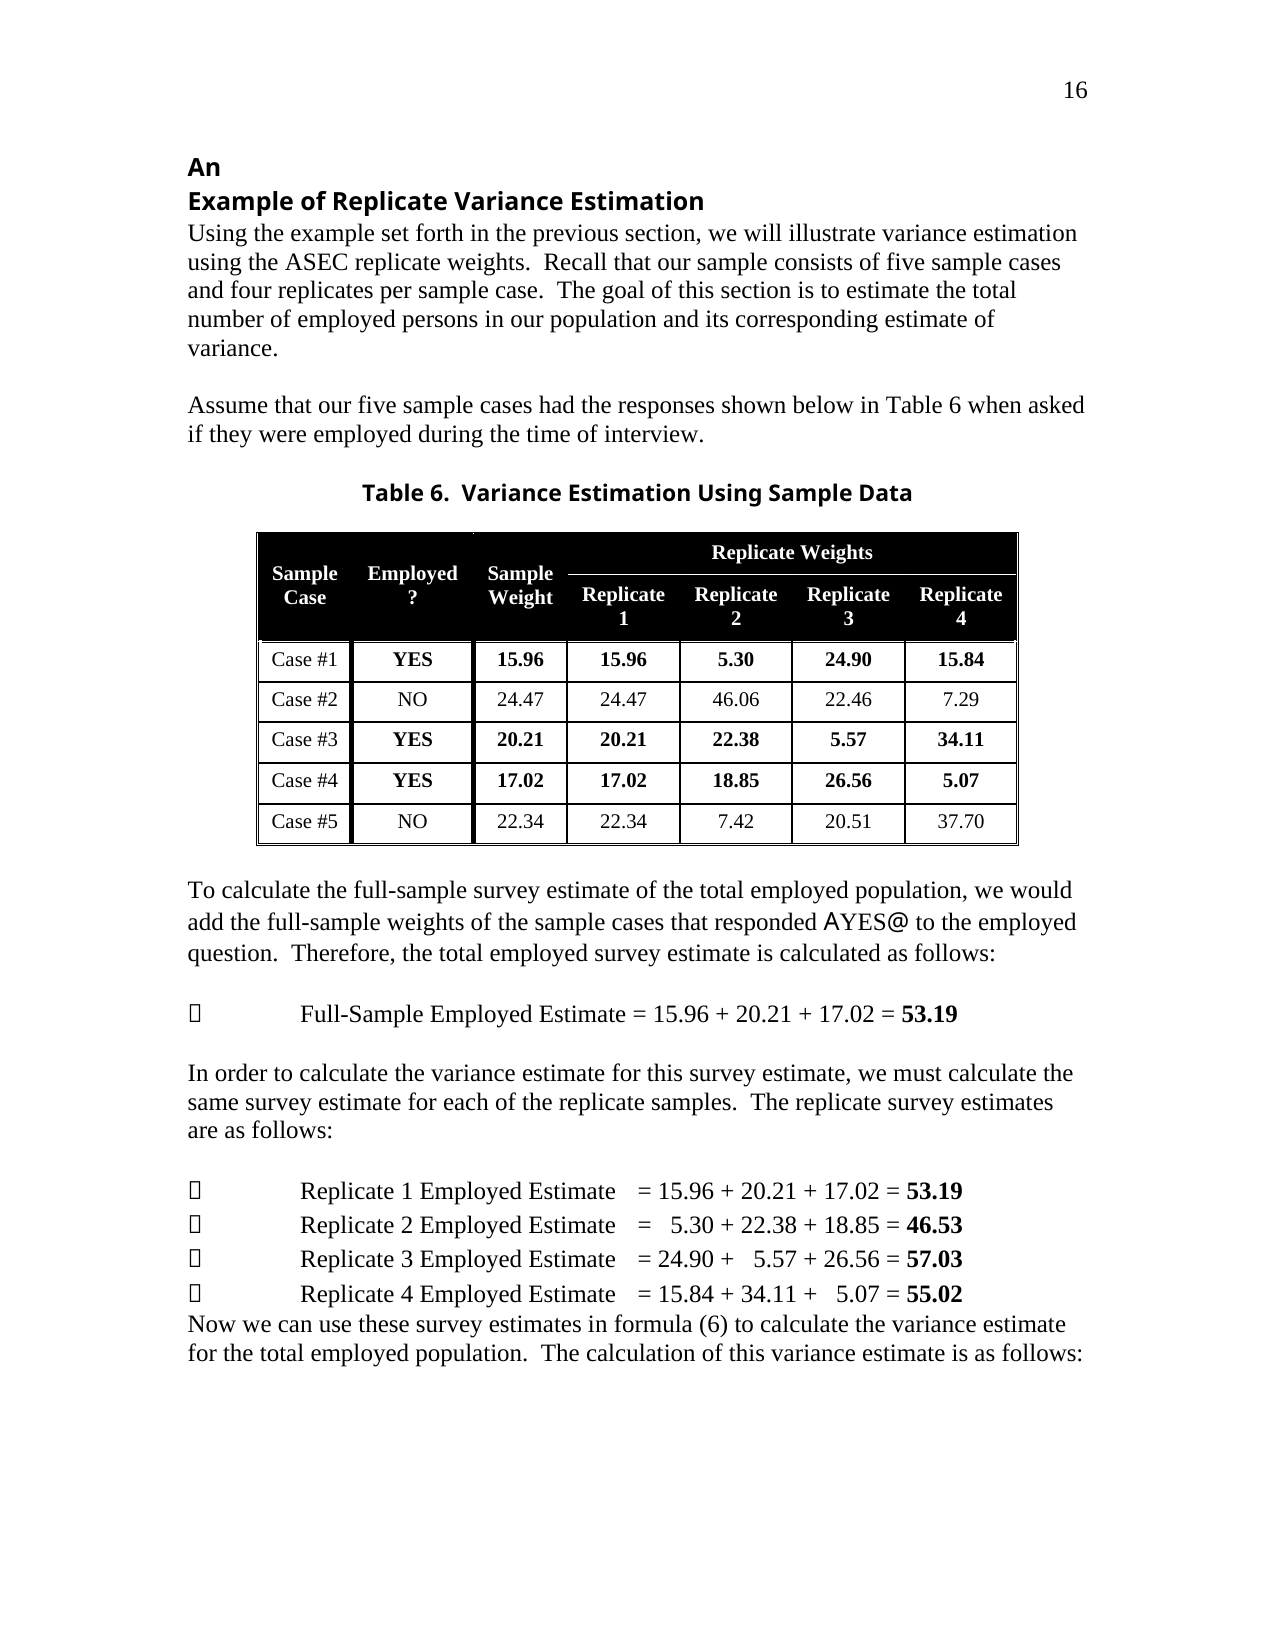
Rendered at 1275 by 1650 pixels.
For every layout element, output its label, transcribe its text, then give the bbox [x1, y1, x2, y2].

table_cell 24.90 [793, 643, 904, 681]
table_cell Replicate 2 [681, 577, 791, 640]
table_cell 5.57 [793, 723, 904, 762]
table_cell Replicate 4 [906, 577, 1016, 640]
table_cell 22.34 [568, 805, 679, 843]
table_cell 20.21 [476, 723, 566, 762]
table_header Sample Case [259, 535, 349, 640]
table_cell 46.06 [681, 683, 791, 721]
text In order to calculate the variance estimate for this survey estimate, we must calculate the same survey estimate for each of the replicate samples. The replicate survey estimates are as follows: [187, 1058, 1087, 1144]
table_cell YES [354, 643, 471, 681]
table_cell Case #2 [259, 683, 349, 721]
table_cell 15.96 [476, 643, 566, 681]
table_cell 15.96 [568, 643, 679, 681]
table_cell NO [354, 683, 471, 721]
table_cell 24.47 [476, 683, 566, 721]
table_cell 7.42 [681, 805, 791, 843]
table_cell Replicate 3 [793, 577, 904, 640]
text Assume that our five sample cases had the responses shown below in Table 6 when asked if they were employed during the time of interview. [187, 391, 1087, 448]
text To calculate the full-sample survey estimate of the total employed population, we would add the full-sample weights of the sample cases that responded AYES@ to the employed question. Therefore, the total employed survey estimate is calculated as follows: [187, 875, 1087, 966]
table_cell 22.46 [793, 683, 904, 721]
text Using the example set forth in the previous section, we will illustrate variance estimation using the ASEC replicate weights. Recall that our sample consists of five sample cases and four replicates per sample case. The goal of this section is to estimate the total number of employed persons in our population and its corresponding estimate of variance. [187, 218, 1087, 362]
table_cell YES [354, 764, 471, 802]
table_cell 17.02 [476, 764, 566, 802]
subtitle An Example of Replicate Variance Estimation [187, 150, 1087, 218]
table_cell 5.07 [906, 764, 1016, 802]
table_cell 5.30 [681, 643, 791, 681]
list Replicate 2 Employed Estimate = 5.30 + 22.38 + 18.85 = 46.53 [187, 1207, 1087, 1241]
table_cell Case #3 [259, 723, 349, 762]
table_cell 26.56 [793, 764, 904, 802]
table_cell Case #5 [259, 805, 349, 843]
table_cell 37.70 [906, 805, 1016, 843]
table_cell YES [354, 723, 471, 762]
table_header Sample Weight [476, 535, 566, 640]
list Replicate 3 Employed Estimate = 24.90 + 5.57 + 26.56 = 57.03 [187, 1241, 1087, 1275]
list Full-Sample Employed Estimate = 15.96 + 20.21 + 17.02 = 53.19 [187, 995, 1087, 1029]
table_cell 15.84 [906, 640, 1017, 681]
table_cell Case #4 [259, 764, 349, 802]
text Now we can use these survey estimates in formula (6) to calculate the variance estimate for the total employed population. The calculation of this variance estimate is as follows: [187, 1309, 1087, 1367]
table_cell 22.34 [476, 805, 566, 843]
table_header Employed? [354, 535, 471, 640]
text Table 6. Variance Estimation Using Sample Data [187, 477, 1087, 508]
table_cell 17.02 [568, 764, 679, 802]
list Replicate 4 Employed Estimate = 15.84 + 34.11 + 5.07 = 55.02 [187, 1275, 1087, 1309]
table_cell 22.38 [681, 723, 791, 762]
table_cell Case #1 [258, 640, 349, 681]
table_cell Replicate 1 [568, 577, 679, 640]
table_header Replicate Weights [568, 535, 1016, 574]
table_cell 7.29 [906, 683, 1016, 721]
table_cell 18.85 [681, 764, 791, 802]
table_cell 20.51 [793, 805, 904, 843]
table_cell 20.21 [568, 723, 679, 762]
table_cell 24.47 [568, 683, 679, 721]
table_cell NO [354, 805, 471, 843]
table_cell 34.11 [906, 723, 1016, 762]
list Replicate 1 Employed Estimate = 15.96 + 20.21 + 17.02 = 53.19 [187, 1173, 1087, 1207]
